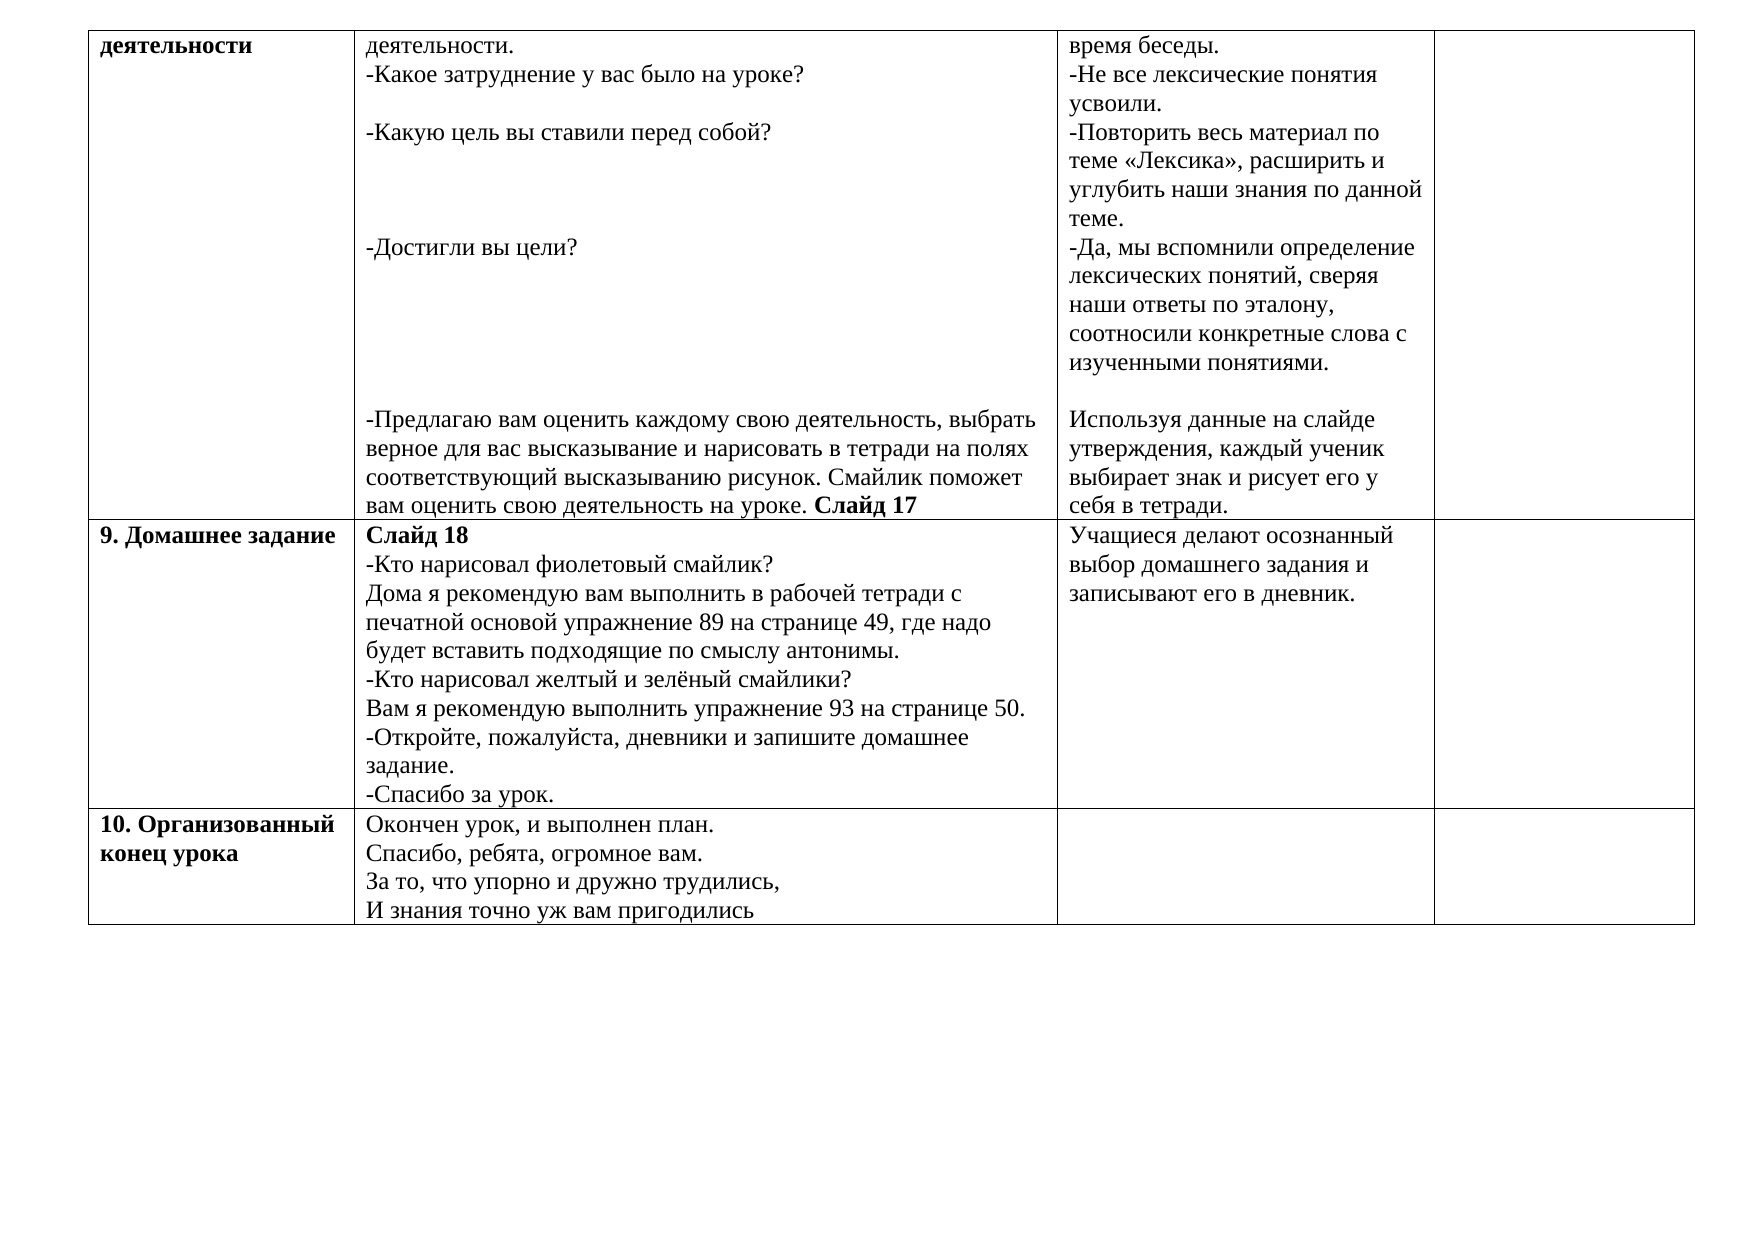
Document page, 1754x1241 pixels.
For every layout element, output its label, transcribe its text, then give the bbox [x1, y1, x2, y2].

table_cell 9. Домашнее задание [89, 520, 354, 808]
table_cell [89, 31, 354, 519]
table_cell Слайд 18 -Кто нарисовал фиолетовый смайлик? Дома я рекомендую вам выполнить в рабочей тетради с печатной основой упражнение 89 на странице 49, где надо будет вставить подходящие по смыслу антонимы. -Кто нарисовал желтый и зелёный смайлики? Вам я рекомендую выполнить упражнение 93 на странице 50. -Откройте, пожалуйста, дневники и запишите домашнее задание. -Спасибо за урок. [355, 520, 1057, 808]
table_cell [1435, 31, 1694, 519]
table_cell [355, 31, 1057, 519]
table_cell [1435, 520, 1694, 808]
table_cell [1435, 809, 1694, 924]
table_cell Учащиеся делают осознанный выбор домашнего задания и записывают его в дневник. [1058, 520, 1434, 808]
table_cell [1058, 809, 1434, 924]
table_cell Окончен урок, и выполнен план. Спасибо, ребята, огромное вам. За то, что упорно и дружно трудились, И знания точно уж вам пригодились [355, 809, 1057, 924]
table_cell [1058, 31, 1434, 519]
table_cell 10. Организованный конец урока [89, 809, 354, 924]
